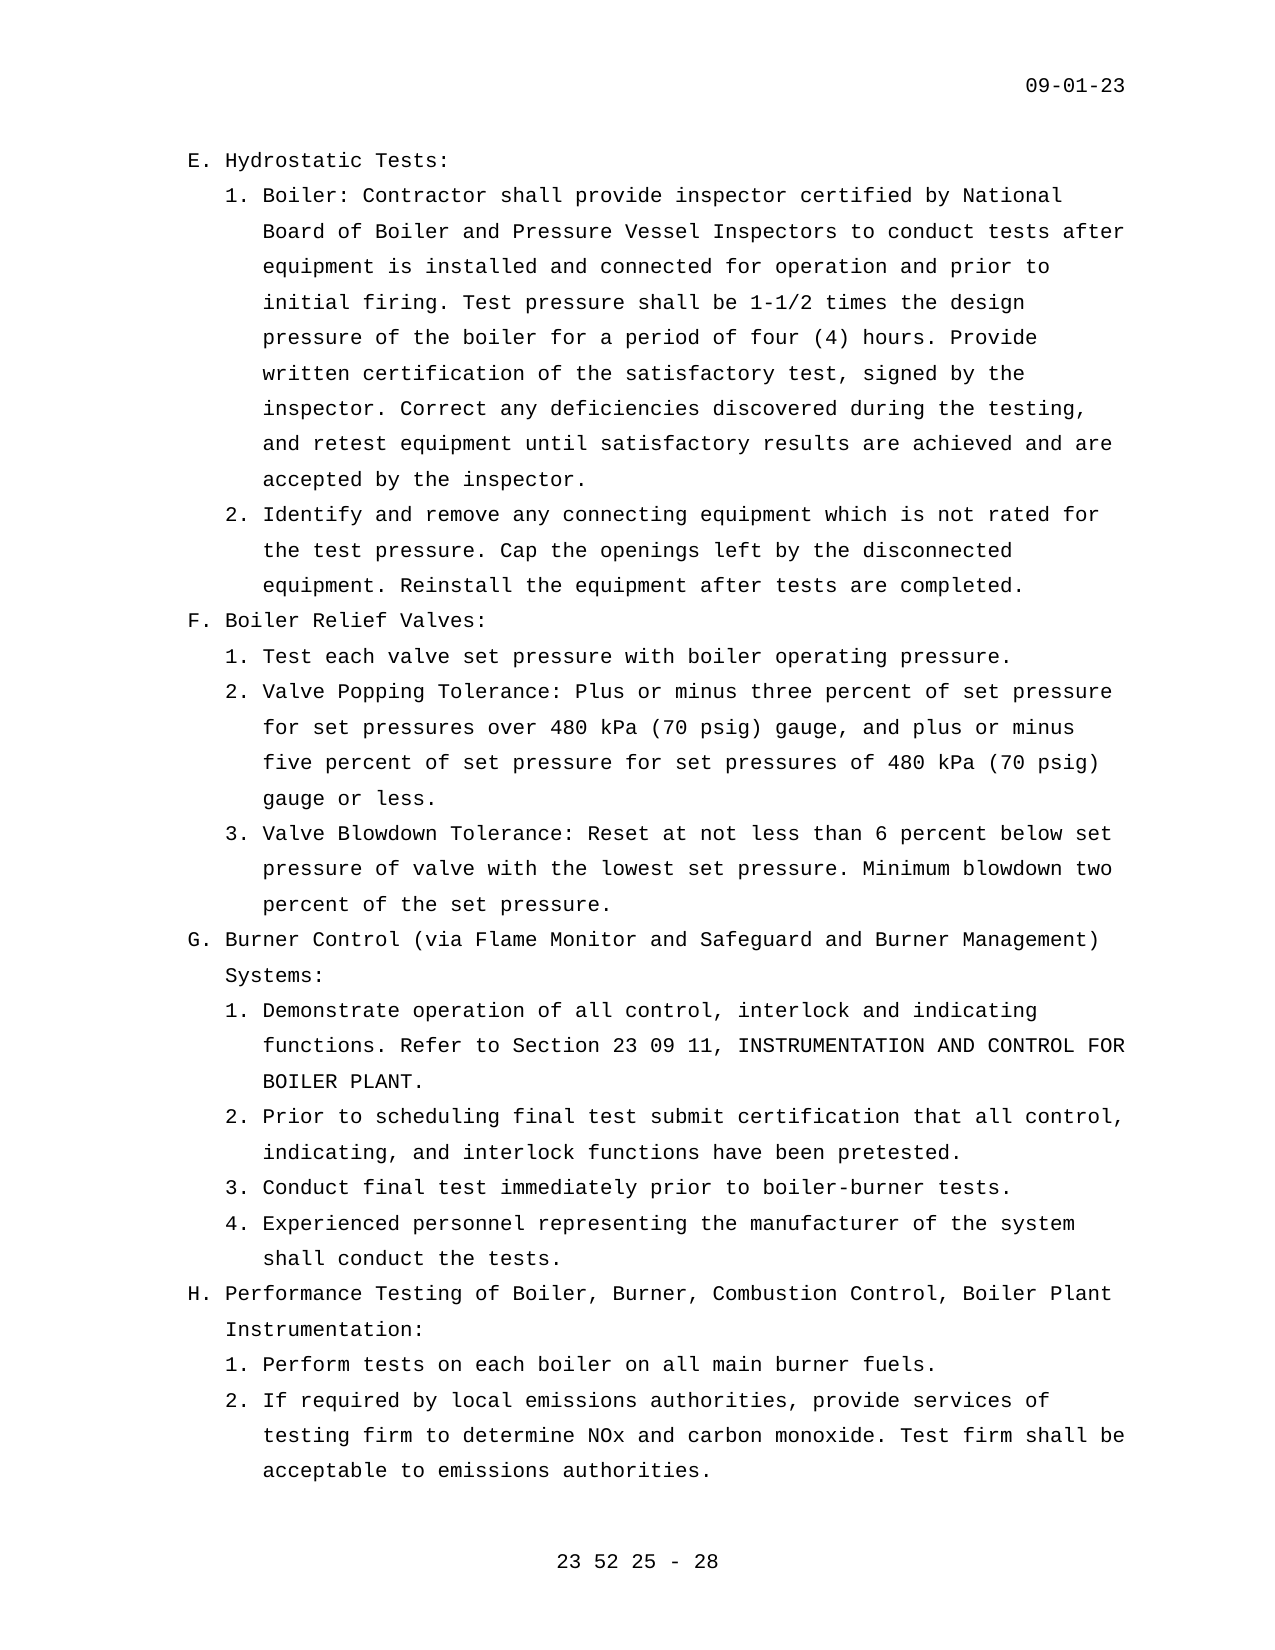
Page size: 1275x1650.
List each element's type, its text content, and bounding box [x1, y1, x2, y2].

text Burner Control (via Flame Monitor and Safeguard and Burner Management) Systems: [187, 929, 1125, 988]
text Valve Blowdown Tolerance: Reset at not less than 6 percent below set pressure of valve with the lowest set pressure. Minimum blowdown two percent of the set pressure. [225, 823, 1125, 917]
text Demonstrate operation of all control, interlock and indicating functions. Refer to Section 23 09 11, INSTRUMENTATION AND CONTROL FOR BOILER PLANT. [225, 1000, 1125, 1094]
text Boiler Relief Valves: [187, 610, 1125, 634]
text Valve Popping Tolerance: Plus or minus three percent of set pressure for set pressures over 480 kPa (70 psig) gauge, and plus or minus five percent of set pressure for set pressures of 480 kPa (70 psig) gauge or less. [225, 681, 1125, 811]
text Boiler: Contractor shall provide inspector certified by National Board of Boiler and Pressure Vessel Inspectors to conduct tests after equipment is installed and connected for operation and prior to initial firing. Test pressure shall be 1-1/2 times the design pressure of the boiler for a period of four (4) hours. Provide written certification of the satisfactory test, signed by the inspector. Correct any deficiencies discovered during the testing, and retest equipment until satisfactory results are achieved and are accepted by the inspector. [225, 185, 1125, 492]
text Hydrostatic Tests: [187, 150, 1125, 174]
text Test each valve set pressure with boiler operating pressure. [225, 646, 1125, 669]
text Conduct final test immediately prior to boiler-burner tests. [225, 1177, 1125, 1201]
text If required by local emissions authorities, provide services of testing firm to determine NOx and carbon monoxide. Test firm shall be acceptable to emissions authorities. [225, 1389, 1125, 1484]
text Performance Testing of Boiler, Burner, Combustion Control, Boiler Plant Instrumentation: [187, 1283, 1125, 1342]
text Experienced personnel representing the manufacturer of the system shall conduct the tests. [225, 1212, 1125, 1272]
text Prior to scheduling final test submit certification that all control, indicating, and interlock functions have been pretested. [225, 1106, 1125, 1165]
text Identify and remove any connecting equipment which is not rated for the test pressure. Cap the openings left by the disconnected equipment. Reinstall the equipment after tests are completed. [225, 504, 1125, 599]
text Perform tests on each boiler on all main burner fuels. [225, 1354, 1125, 1378]
